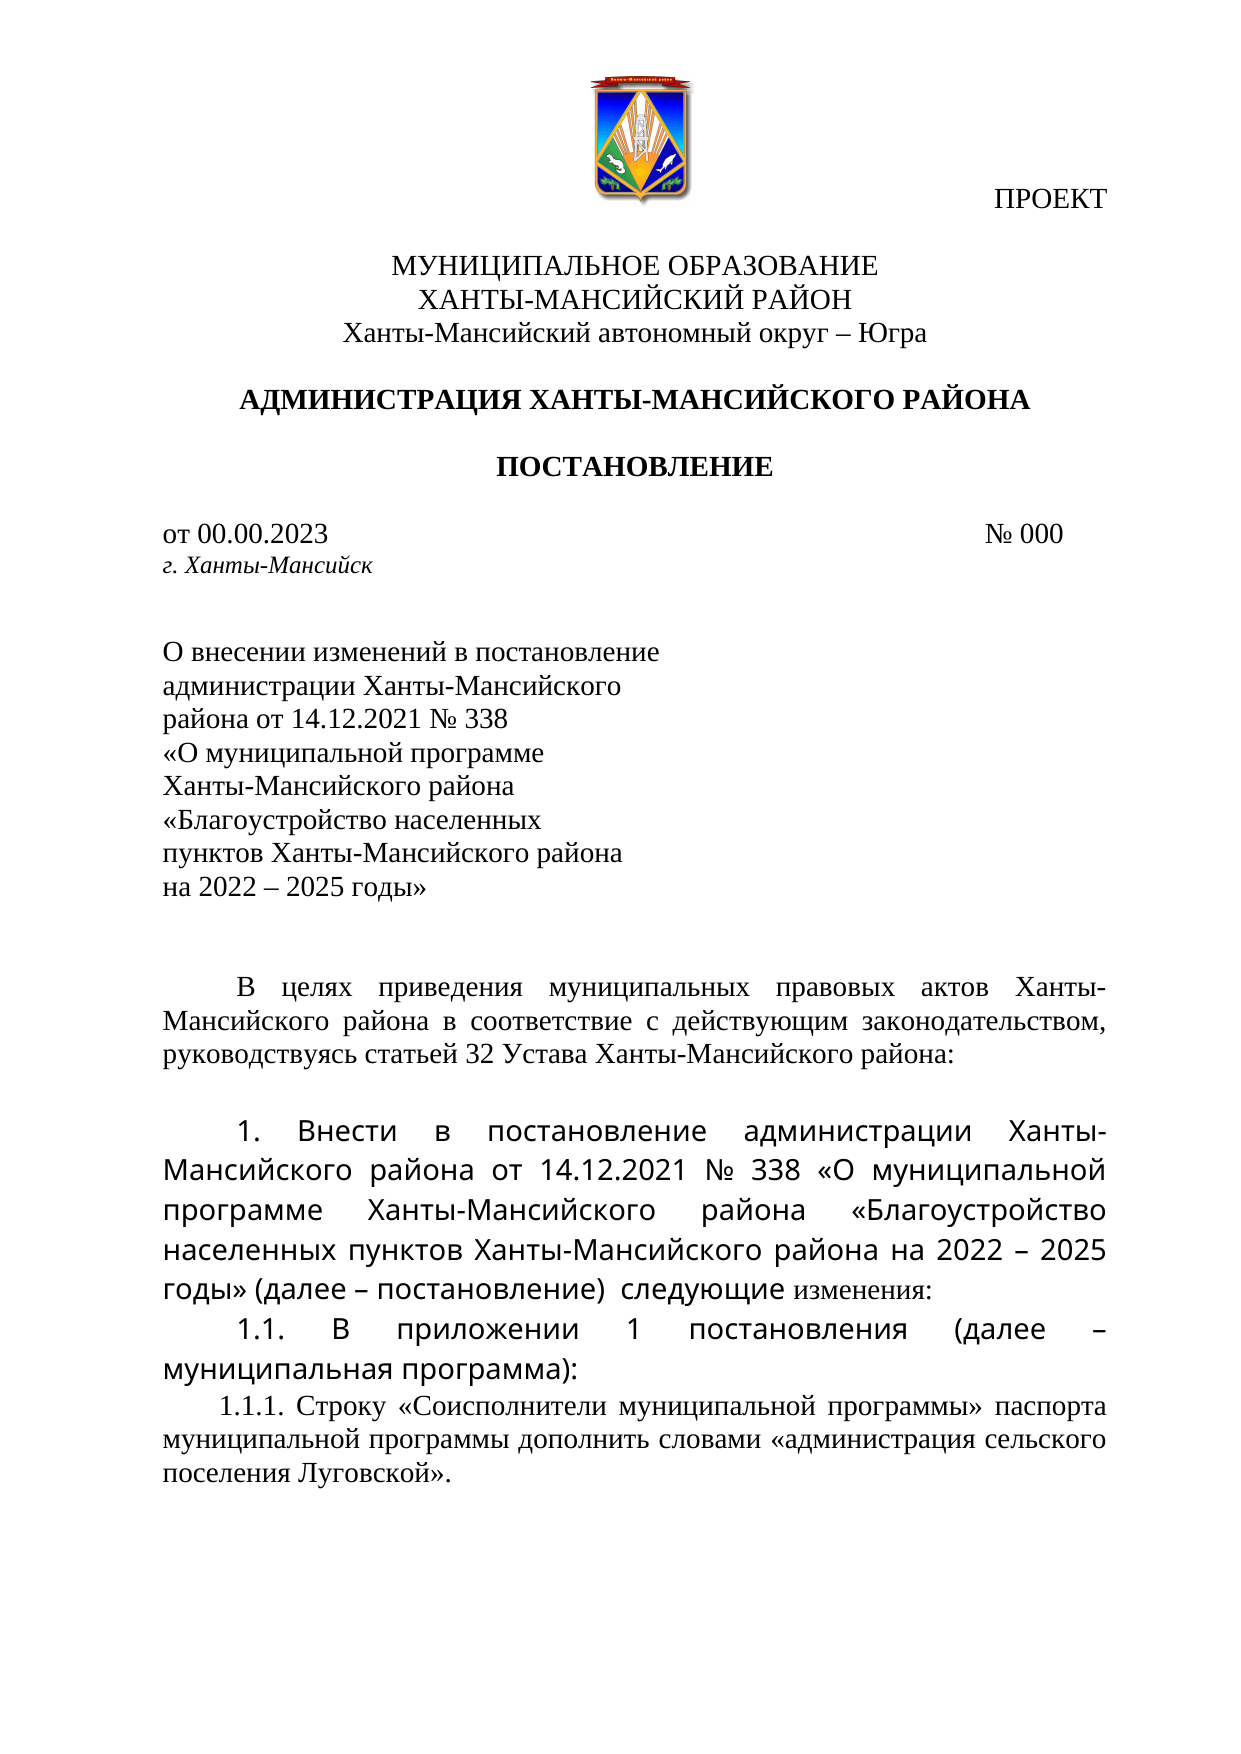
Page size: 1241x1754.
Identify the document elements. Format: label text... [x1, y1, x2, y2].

text ХАНТЫ-МАНСИЙСКИЙ РАЙОН [162, 282, 1107, 315]
text МУНИЦИПАЛЬНОЕ ОБРАЗОВАНИЕ [162, 248, 1107, 282]
text В целях приведения муниципальных правовых актов Ханты-Мансийского района в соответствие с действующим законодательством, руководствуясь статьей 32 Устава Ханты-Мансийского района: [162, 969, 1107, 1070]
text района от 14.12.2021 № 338 [162, 701, 1107, 735]
text 1.1. В приложении 1 постановления (далее – муниципальная программа): [162, 1308, 1107, 1388]
text «Благоустройство населенных [162, 802, 1019, 835]
text ПРОЕКТ [162, 181, 1107, 215]
text г. Ханты-Мансийск [162, 550, 1107, 579]
text на 2022 – 2025 годы» [162, 869, 1019, 902]
text администрации Ханты-Мансийского [162, 668, 1107, 701]
text от 00.00.2023 № 000 [162, 517, 1107, 550]
text Ханты-Мансийского района [162, 768, 1107, 802]
text 1.1.1. Строку «Соисполнители муниципальной программы» паспорта муниципальной программы дополнить словами «администрация сельского поселения Луговской». [162, 1388, 1107, 1488]
text «О муниципальной программе [162, 735, 1107, 768]
text 1. Внести в постановление администрации Ханты-Мансийского района от 14.12.2021 № 338 «О муниципальной программе Ханты-Мансийского района «Благоустройство населенных пунктов Ханты-Мансийского района на 2022 – 2025 годы» (далее – постановление) следующие изменения: [162, 1110, 1107, 1308]
text Ханты-Мансийский автономный округ – Югра [162, 315, 1107, 349]
text пунктов Ханты-Мансийского района [162, 835, 1019, 869]
text АДМИНИСТРАЦИЯ ХАНТЫ-МАНСИЙСКОГО РАЙОНА [162, 382, 1107, 416]
text О внесении изменений в постановление [162, 634, 1107, 668]
text ПОСТАНОВЛЕНИЕ [162, 449, 1107, 483]
